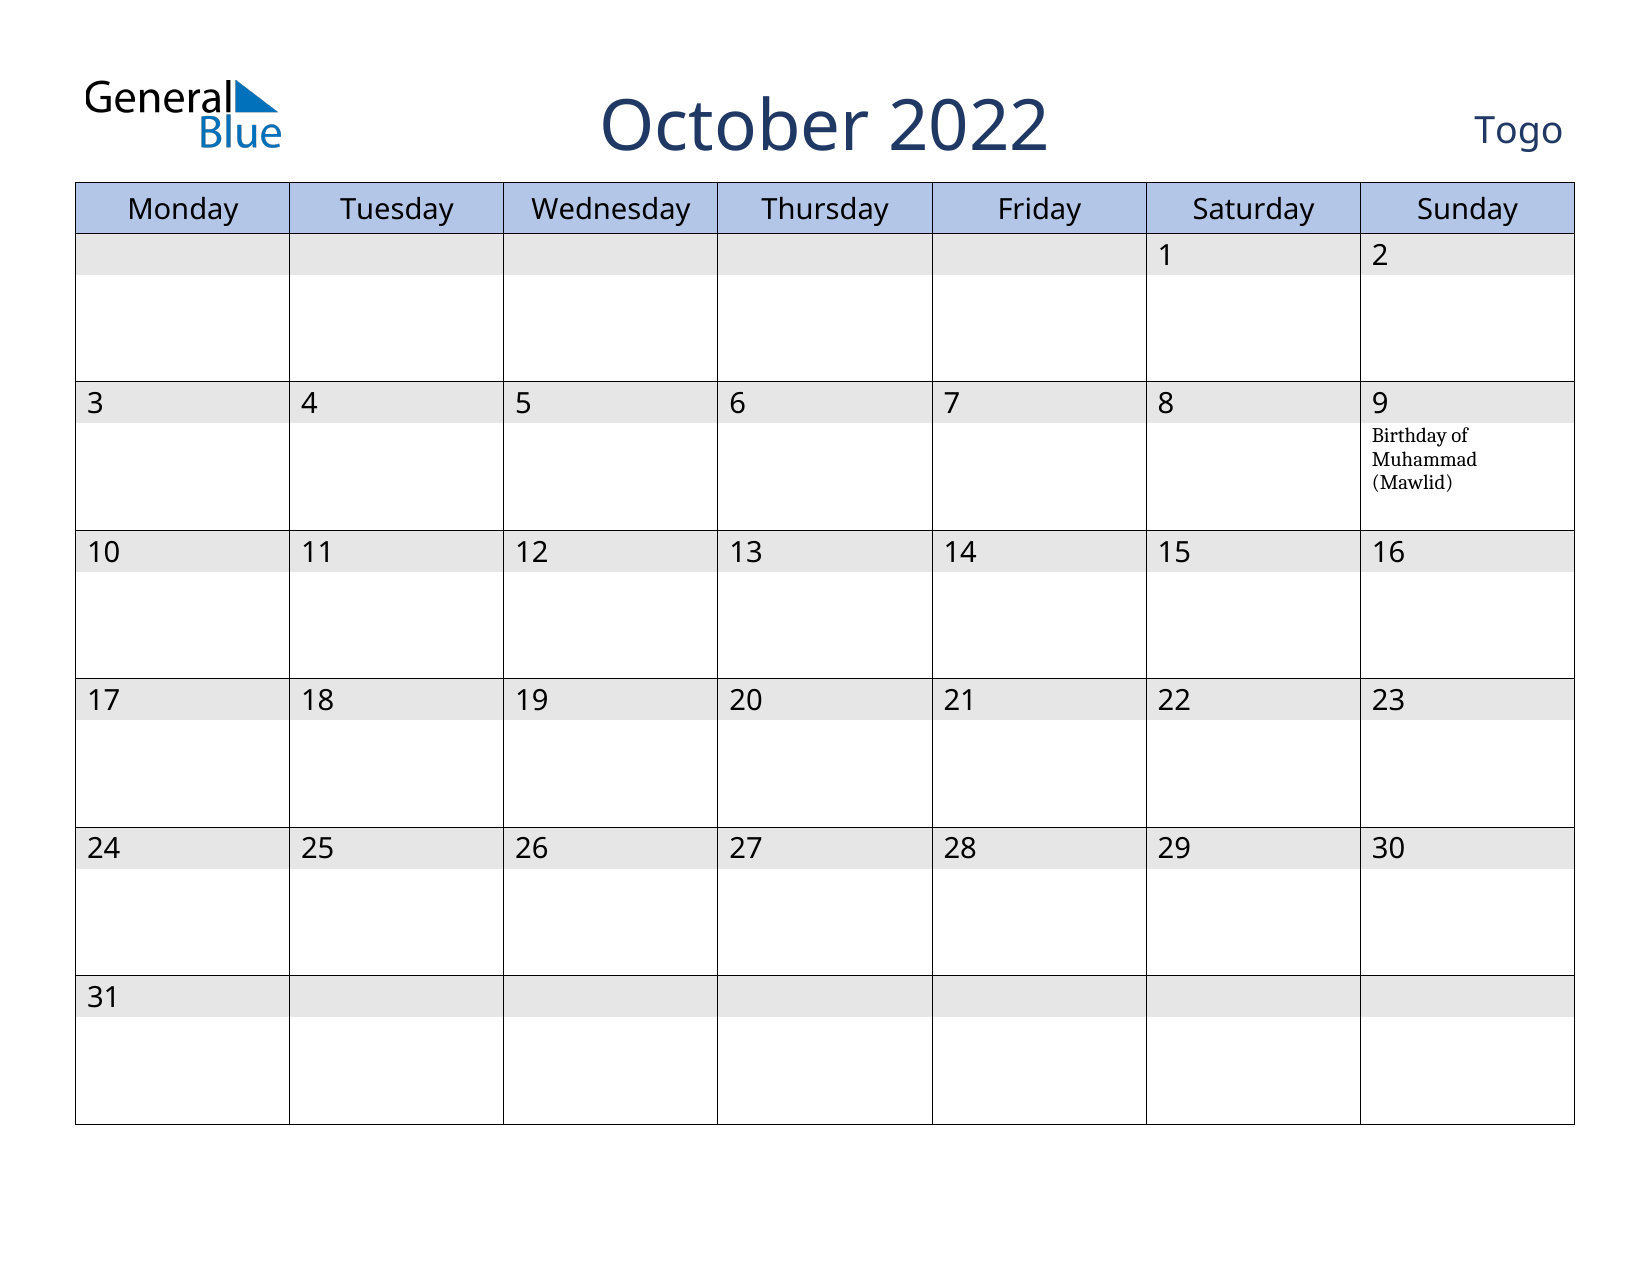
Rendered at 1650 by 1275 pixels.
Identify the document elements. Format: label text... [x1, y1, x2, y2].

table_cell 1 [1147, 234, 1360, 275]
table_cell 31 [76, 976, 289, 1017]
table_cell 3 [76, 382, 289, 423]
table_cell [504, 720, 717, 827]
table_cell [718, 869, 932, 975]
table_cell 11 [290, 531, 503, 572]
table_cell [504, 869, 717, 975]
table_cell Thursday [718, 183, 932, 233]
table_cell [504, 234, 717, 275]
table_header Togo [1146, 75, 1574, 182]
table_cell 2 [1361, 234, 1574, 275]
table_cell [718, 423, 932, 530]
table_cell [933, 234, 1146, 275]
table_cell [76, 720, 289, 827]
table_cell Tuesday [290, 183, 503, 233]
table_cell 8 [1147, 382, 1360, 423]
table_cell 17 [76, 679, 289, 720]
table_cell [1147, 275, 1360, 381]
table_cell 16 [1361, 531, 1574, 572]
table_cell Birthday of Muhammad (Mawlid) [1361, 423, 1574, 530]
table_cell 30 [1361, 828, 1574, 869]
table_cell [76, 234, 289, 275]
table_cell [718, 1017, 932, 1123]
table_cell 7 [933, 382, 1146, 423]
table_cell Sunday [1361, 183, 1574, 233]
table_cell [933, 572, 1146, 678]
table_cell [1147, 869, 1360, 975]
table_header October 2022 [504, 75, 1146, 182]
table_cell [1361, 572, 1574, 678]
table_cell [290, 720, 503, 827]
table_cell [76, 1017, 289, 1123]
table_cell [290, 976, 503, 1017]
table_cell 9 [1361, 382, 1574, 423]
table_cell 10 [76, 531, 289, 572]
table_cell 26 [504, 828, 717, 869]
table_cell [1147, 976, 1360, 1017]
table_cell [933, 976, 1146, 1017]
table_cell [1147, 572, 1360, 678]
table_cell [1147, 423, 1360, 530]
table_cell Saturday [1147, 183, 1360, 233]
table_cell [718, 720, 932, 827]
table_cell 23 [1361, 679, 1574, 720]
table_cell [290, 1017, 503, 1123]
table_cell 21 [933, 679, 1146, 720]
table_cell 14 [933, 531, 1146, 572]
table_cell 22 [1147, 679, 1360, 720]
table_cell Wednesday [504, 183, 717, 233]
table_cell [933, 1017, 1146, 1123]
table_cell [76, 423, 289, 530]
table_cell [290, 869, 503, 975]
table_cell 25 [290, 828, 503, 869]
table_cell 28 [933, 828, 1146, 869]
table_cell [504, 423, 717, 530]
table_cell [290, 275, 503, 381]
table_cell [1147, 1017, 1360, 1123]
table_cell [718, 976, 932, 1017]
table_cell 19 [504, 679, 717, 720]
table_cell [504, 1017, 717, 1123]
table_cell [290, 234, 503, 275]
table_cell Friday [933, 183, 1146, 233]
table_cell 29 [1147, 828, 1360, 869]
table_cell [504, 275, 717, 381]
table_cell [1361, 720, 1574, 827]
table_cell [76, 275, 289, 381]
table_cell [290, 423, 503, 530]
table_cell 12 [504, 531, 717, 572]
table_cell [933, 869, 1146, 975]
table_cell [504, 976, 717, 1017]
table_cell [504, 572, 717, 678]
table_cell [1361, 1017, 1574, 1123]
table_cell [933, 423, 1146, 530]
table_cell [933, 275, 1146, 381]
table_header [76, 75, 503, 182]
table_cell [76, 869, 289, 975]
table_cell 27 [718, 828, 932, 869]
table_cell 20 [718, 679, 932, 720]
table_cell [1147, 720, 1360, 827]
table_cell [933, 720, 1146, 827]
table_cell 4 [290, 382, 503, 423]
picture [86, 80, 281, 148]
table_cell 24 [76, 828, 289, 869]
table_cell 5 [504, 382, 717, 423]
table_cell Monday [76, 183, 289, 233]
table_cell [76, 572, 289, 678]
table_cell 18 [290, 679, 503, 720]
table_cell [718, 234, 932, 275]
table_cell [1361, 976, 1574, 1017]
table_cell [290, 572, 503, 678]
table_cell [718, 275, 932, 381]
table_cell [1361, 869, 1574, 975]
table_cell 15 [1147, 531, 1360, 572]
table_cell [1361, 275, 1574, 381]
table_cell [718, 572, 932, 678]
table_cell 6 [718, 382, 932, 423]
table_cell 13 [718, 531, 932, 572]
